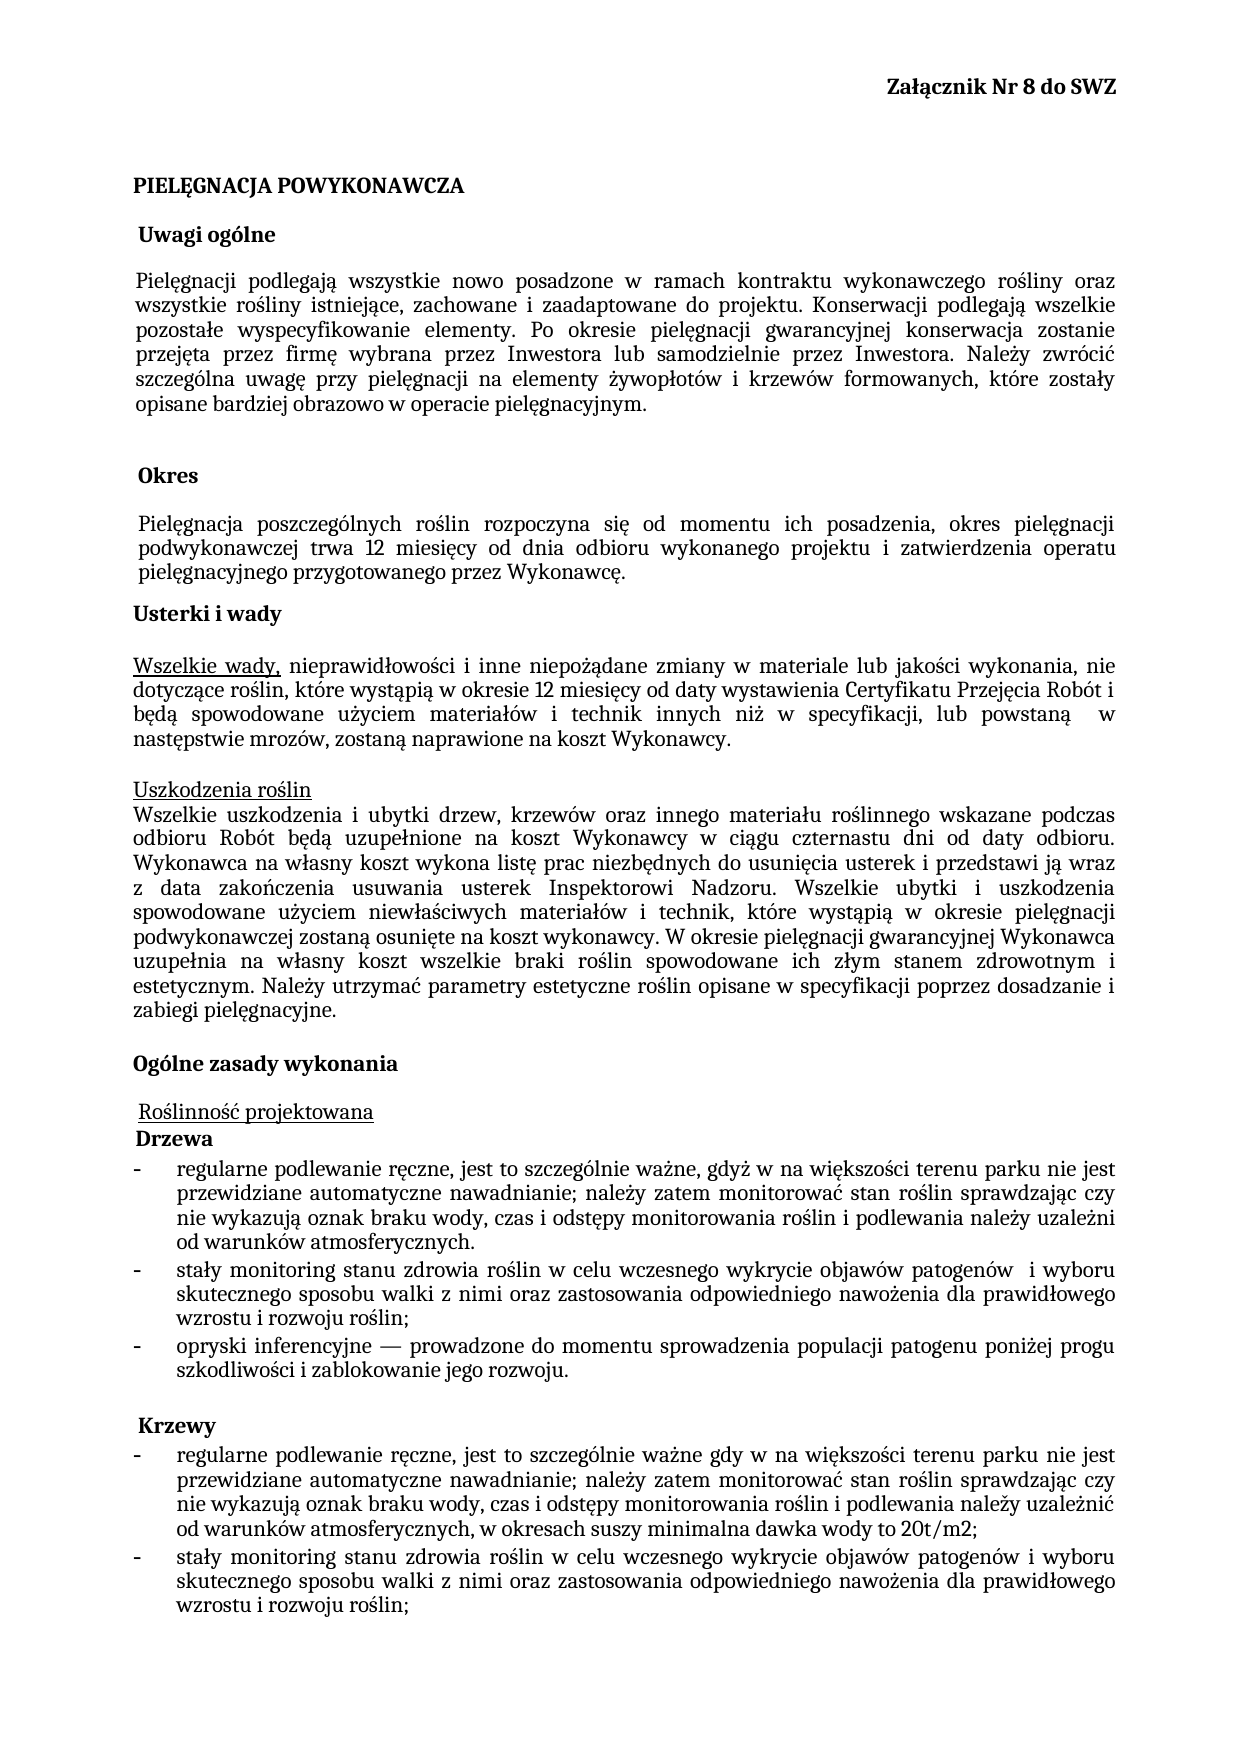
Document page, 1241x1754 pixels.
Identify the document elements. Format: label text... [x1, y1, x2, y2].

text Krzewy [138, 1414, 1116, 1438]
list stały monitoring stanu zdrowia roślin w celu wczesnego wykrycie objawów patogenów i wyboru skutecznego sposobu walki z nimi oraz zastosowania odpowiedniego nawożenia dla prawidłowego wzrostu i rozwoju roślin; [133, 1542, 1116, 1619]
subtitle PIELĘGNACJA POWYKONAWCZA [133, 172, 1116, 199]
text Roślinność projektowana [138, 1099, 1116, 1125]
list regularne podlewanie ręczne, jest to szczególnie ważne, gdyż w na większości terenu parku nie jest przewidziane automatyczne nawadnianie; należy zatem monitorować stan roślin sprawdzając czy nie wykazują oznak braku wody, czas i odstępy monitorowania roślin i podlewania należy uzależni od warunków atmosferycznych. [133, 1155, 1116, 1255]
subtitle Okres [133, 462, 1116, 489]
list opryski inferencyjne — prowadzone do momentu sprowadzenia populacji patogenu poniżej progu szkodliwości i zablokowanie jego rozwoju. [133, 1332, 1116, 1383]
subtitle Usterki i wady [133, 601, 1116, 627]
list regularne podlewanie ręczne, jest to szczególnie ważne gdy w na większości terenu parku nie jest przewidziane automatyczne nawadnianie; należy zatem monitorować stan roślin sprawdzając czy nie wykazują oznak braku wody, czas i odstępy monitorowania roślin i podlewania naležy uzależnić od warunków atmosferycznych, w okresach suszy minimalna dawka wody to 20t/m2; [133, 1441, 1116, 1542]
subtitle Załącznik Nr 8 do SWZ [133, 74, 1116, 100]
subtitle Ogólne zasady wykonania [133, 1051, 1116, 1078]
text Pielęgnacja poszczególnych roślin rozpoczyna się od momentu ich posadzenia, okres pielęgnacji podwykonawczej trwa 12 miesięcy od dnia odbioru wykonanego projektu i zatwierdzenia operatu pielęgnacyjnego przygotowanego przez Wykonawcę. [138, 512, 1116, 585]
text Uszkodzenia roślin [133, 777, 1116, 802]
text Pielęgnacji podlegają wszystkie nowo posadzone w ramach kontraktu wykonawczego rośliny oraz wszystkie rośliny istniejące, zachowane i zaadaptowane do projektu. Konserwacji podlegają wszelkie pozostałe wyspecyfikowanie elementy. Po okresie pielęgnacji gwarancyjnej konserwacja zostanie przejęta przez firmę wybrana przez Inwestora lub samodzielnie przez Inwestora. Należy zwrócić szczególna uwagę przy pielęgnacji na elementy żywopłotów i krzewów formowanych, które zostały opisane bardziej obrazowo w operacie pielęgnacyjnym. [135, 269, 1116, 417]
list stały monitoring stanu zdrowia roślin w celu wczesnego wykrycie objawów patogenów i wyboru skutecznego sposobu walki z nimi oraz zastosowania odpowiedniego nawożenia dla prawidłowego wzrostu i rozwoju roślin; [133, 1255, 1116, 1332]
subtitle Uwagi ogólne [133, 222, 1116, 248]
text Wszelkie wady, nieprawidłowości i inne niepożądane zmiany w materiale lub jakości wykonania, nie dotyczące roślin, które wystąpią w okresie 12 miesięcy od daty wystawienia Certyfikatu Przejęcia Robót i będą spowodowane użyciem materiałów i technik innych niż w specyfikacji, lub powstaną w następstwie mrozów, zostaną naprawione na koszt Wykonawcy. [133, 654, 1116, 752]
text Wszelkie uszkodzenia i ubytki drzew, krzewów oraz innego materiału roślinnego wskazane podczas odbioru Robót będą uzupełnione na koszt Wykonawcy w ciągu czternastu dni od daty odbioru. Wykonawca na własny koszt wykona listę prac niezbędnych do usunięcia usterek i przedstawi ją wraz z data zakończenia usuwania usterek Inspektorowi Nadzoru. Wszelkie ubytki i uszkodzenia spowodowane użyciem niewłaściwych materiałów i technik, które wystąpią w okresie pielęgnacji podwykonawczej zostaną osunięte na koszt wykonawcy. W okresie pielęgnacji gwarancyjnej Wykonawca uzupełnia na własny koszt wszelkie braki roślin spowodowane ich złym stanem zdrowotnym i estetycznym. Należy utrzymać parametry estetyczne roślin opisane w specyfikacji poprzez dosadzanie i zabiegi pielęgnacyjne. [133, 802, 1116, 1023]
text Drzewa [135, 1127, 1116, 1151]
